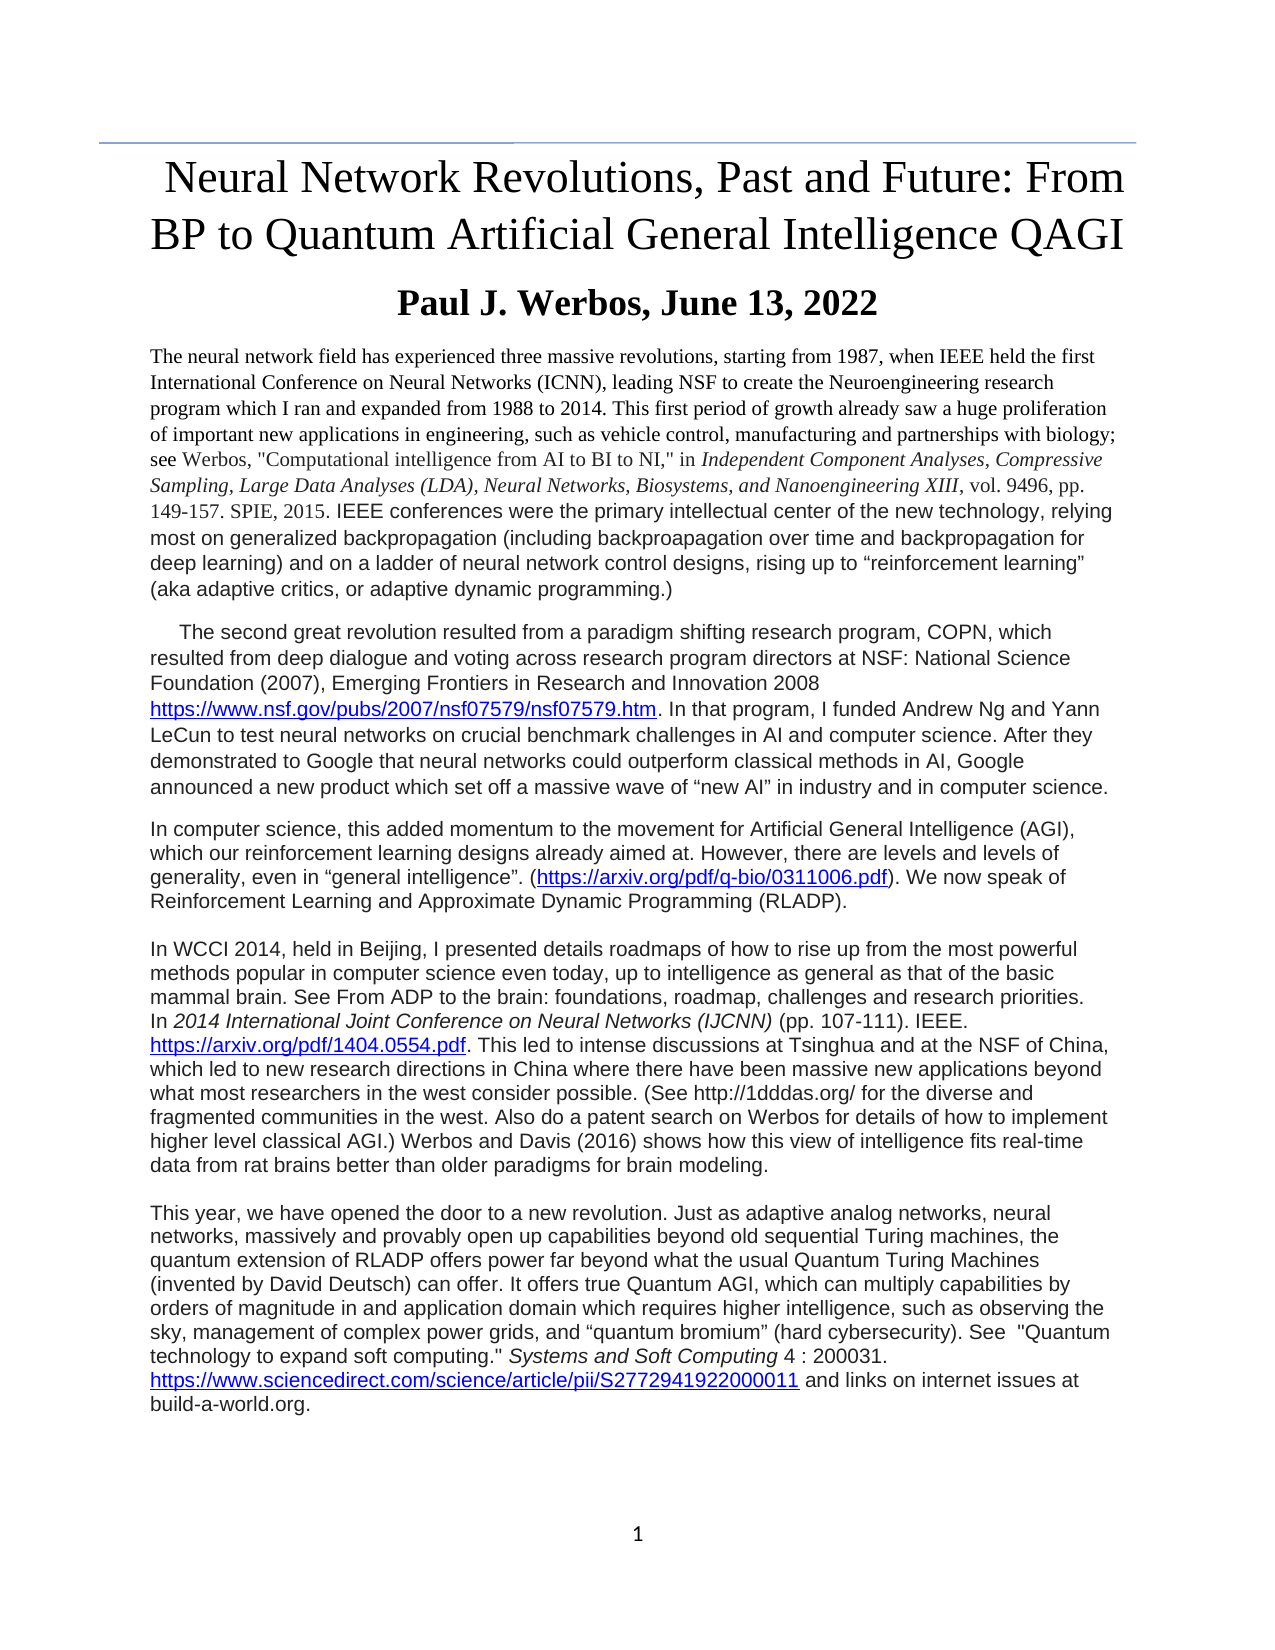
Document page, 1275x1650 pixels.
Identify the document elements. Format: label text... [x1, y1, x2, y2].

text In computer science, this added momentum to the movement for Artificial General Intelligence (AGI), which our reinforcement learning designs already aimed at. However, there are levels and levels of generality, even in “general intelligence”. (https://arxiv.org/pdf/q-bio/0311006.pdf). We now speak of Reinforcement Learning and Approximate Dynamic Programming (RLADP). [848, 817, 1125, 913]
text The second great revolution resulted from a paradigm shifting research program, COPN, which resulted from deep dialogue and voting across research program directors at NSF: National Science Foundation (2007), Emerging Frontiers in Research and Innovation 2008 https://www.nsf.gov/pubs/2007/nsf07579/nsf07579.htm. In that program, I funded Andrew Ng and Yann LeCun to test neural networks on crucial benchmark challenges in AI and computer science. After they demonstrated to Google that neural networks could outperform classical methods in AI, Google announced a new product which set off a massive wave of “new AI” in industry and in computer science. [150, 619, 1125, 798]
text In WCCI 2014, held in Beijing, I presented details roadmaps of how to rise up from the most powerful methods popular in computer science even today, up to intelligence as general as that of the basic mammal brain. See From ADP to the brain: foundations, roadmap, challenges and research priorities. In 2014 International Joint Conference on Neural Networks (IJCNN) (pp. 107-111). IEEE. https://arxiv.org/pdf/1404.0554.pdf. This led to intense discussions at Tsinghua and at the NSF of China, which led to new research directions in China where there have been massive new applications beyond what most researchers in the west consider possible. (See http://1dddas.org/ for the diverse and fragmented communities in the west. Also do a patent search on Werbos for details of how to implement higher level classical AGI.) Werbos and Davis (2016) shows how this view of intelligence fits real-time data from rat brains better than older paradigms for brain modeling. [150, 937, 1125, 1176]
text Neural Network Revolutions, Past and Future: From BP to Quantum Artificial General Intelligence QAGI [150, 150, 1125, 259]
text The neural network field has experienced three massive revolutions, starting from 1987, when IEEE held the first International Conference on Neural Networks (ICNN), leading NSF to create the Neuroengineering research program which I ran and expanded from 1988 to 2014. This first period of growth already saw a huge proliferation of important new applications in engineering, such as vehicle control, manufacturing and partnerships with biology; see Werbos, "Computational intelligence from AI to BI to NI," in Independent Component Analyses, Compressive Sampling, Large Data Analyses (LDA), Neural Networks, Biosystems, and Nanoengineering XIII, vol. 9496, pp. 149-157. SPIE, 2015. IEEE conferences were the primary intellectual center of the new technology, relying most on generalized backpropagation (including backproapagation over time and backpropagation for deep learning) and on a ladder of neural network control designs, rising up to “reinforcement learning” (aka adaptive critics, or adaptive dynamic programming.) [150, 344, 1125, 601]
text This year, we have opened the door to a new revolution. Just as adaptive analog networks, neural networks, massively and provably open up capabilities beyond old sequential Turing machines, the quantum extension of RLADP offers power far beyond what the usual Quantum Turing Machines (invented by David Deutsch) can offer. It offers true Quantum AGI, which can multiply capabilities by orders of magnitude in and application domain which requires higher intelligence, such as observing the sky, management of complex power grids, and “quantum bromium” (hard cybersecurity). See "Quantum technology to expand soft computing." Systems and Soft Computing 4 : 200031. https://www.sciencedirect.com/science/article/pii/S2772941922000011 and links on internet issues at build-a-world.org. [311, 1200, 1125, 1416]
text Paul J. Werbos, June 13, 2022 [150, 280, 1125, 323]
